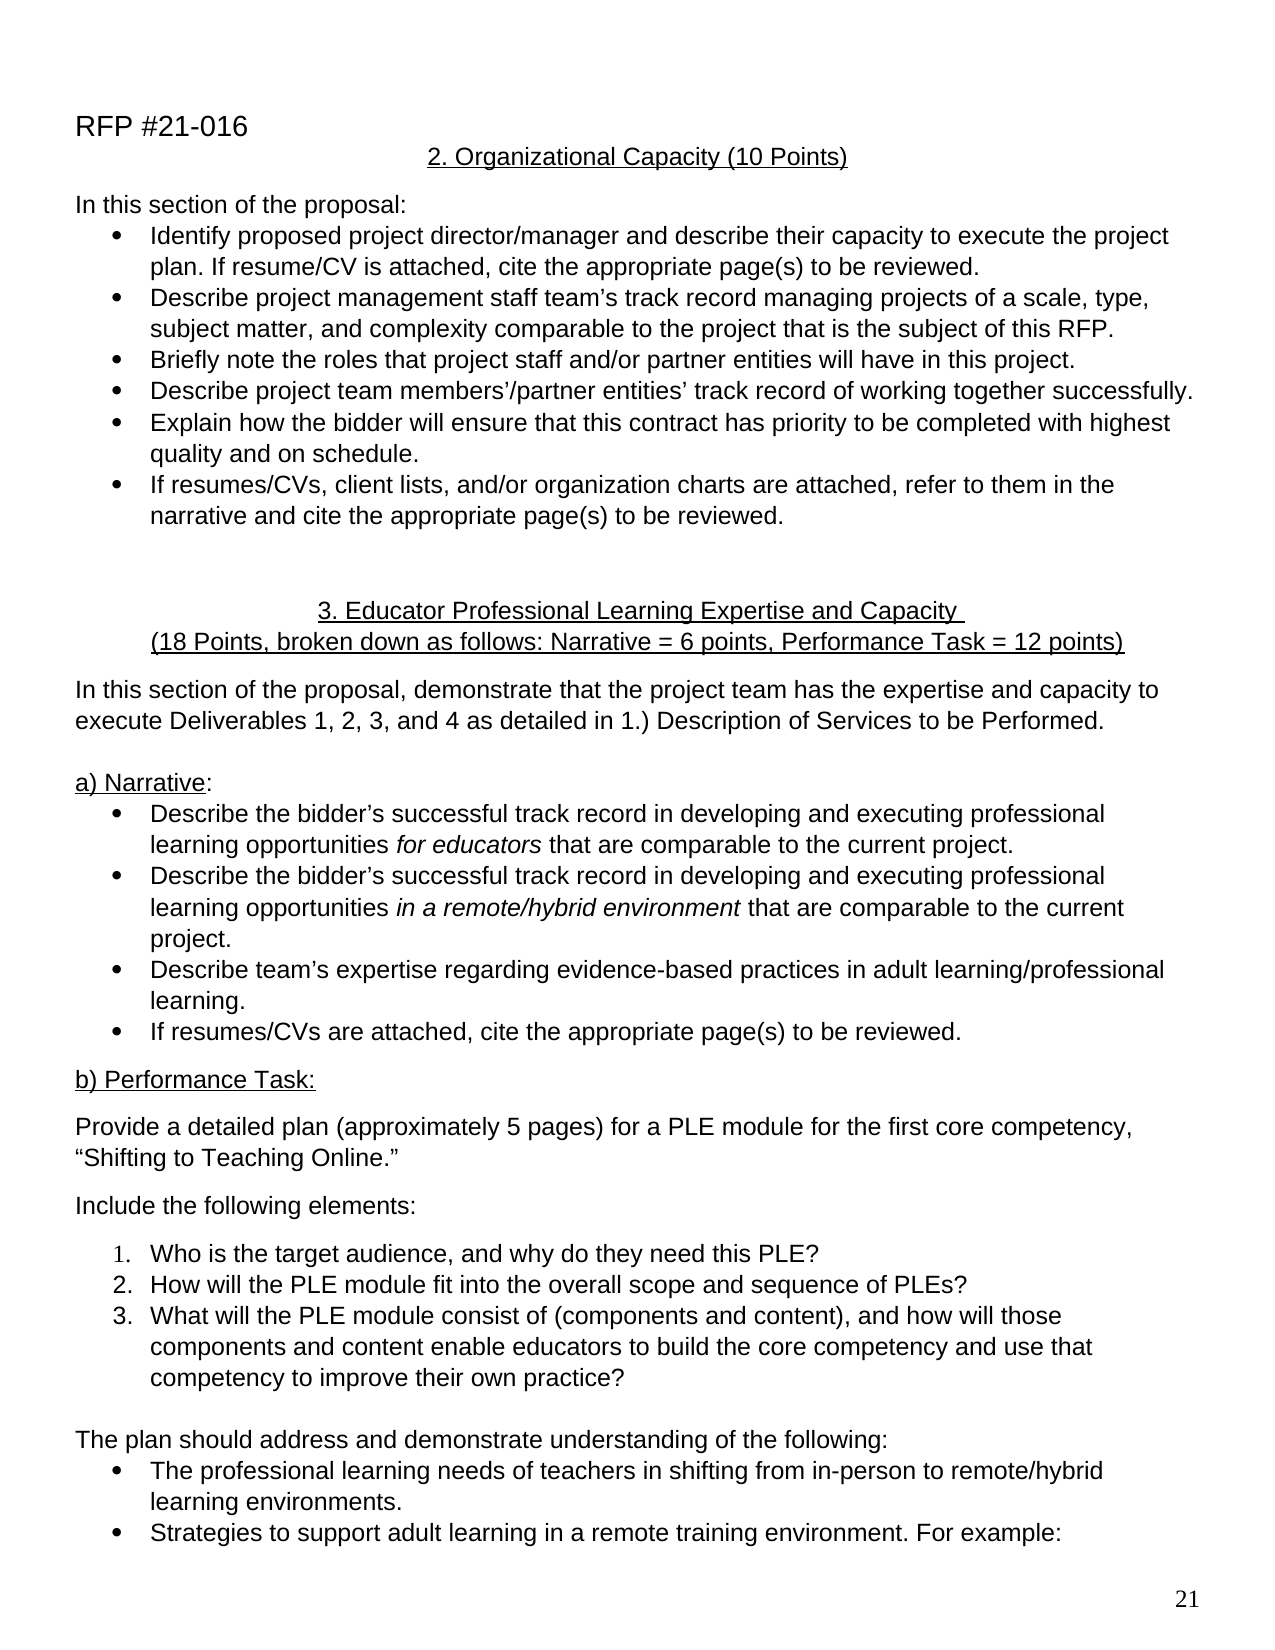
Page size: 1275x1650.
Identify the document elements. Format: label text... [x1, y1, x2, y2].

text (18 Points, broken down as follows: Narrative = 6 points, Performance Task = 12 points) [75, 627, 1200, 656]
list Describe team’s expertise regarding evidence-based practices in adult learning/professional learning. [112, 954, 1200, 1014]
text 2. Organizational Capacity (10 Points) [75, 142, 1200, 171]
list Strategies to support adult learning in a remote training environment. For example: [112, 1518, 1200, 1547]
list Describe the bidder’s successful track record in developing and executing professional learning opportunities in a remote/hybrid environment that are comparable to the current project. [112, 861, 1200, 952]
list Briefly note the roles that project staff and/or partner entities will have in this project. [112, 345, 1200, 374]
list What will the PLE module consist of (components and content), and how will those components and content enable educators to build the core competency and use that competency to improve their own practice? [112, 1301, 1200, 1392]
text Include the following elements: [75, 1191, 1200, 1220]
list Who is the target audience, and why do they need this PLE? [112, 1239, 1200, 1268]
list If resumes/CVs are attached, cite the appropriate page(s) to be reviewed. [112, 1017, 1200, 1046]
text In this section of the proposal, demonstrate that the project team has the expertise and capacity to execute Deliverables 1, 2, 3, and 4 as detailed in 1.) Description of Services to be Performed. [75, 675, 1200, 735]
list If resumes/CVs, client lists, and/or organization charts are attached, refer to them in the narrative and cite the appropriate page(s) to be reviewed. [112, 470, 1200, 529]
list Explain how the bidder will ensure that this contract has priority to be completed with highest quality and on schedule. [112, 407, 1200, 467]
list Describe the bidder’s successful track record in developing and executing professional learning opportunities for educators that are comparable to the current project. [112, 799, 1200, 859]
list How will the PLE module fit into the overall scope and sequence of PLEs? [112, 1270, 1200, 1299]
list Describe project team members’/partner entities’ track record of working together successfully. [112, 376, 1200, 405]
text b) Performance Task: [75, 1064, 1200, 1093]
list Describe project management staff team’s track record managing projects of a scale, type, subject matter, and complexity comparable to the project that is the subject of this RFP. [112, 283, 1200, 343]
text 3. Educator Professional Learning Expertise and Capacity [75, 596, 1200, 625]
text In this section of the proposal: [75, 190, 1200, 218]
text a) Narrative: [75, 768, 1200, 797]
text Provide a detailed plan (approximately 5 pages) for a PLE module for the first core competency, “Shifting to Teaching Online.” [75, 1112, 1200, 1172]
list Identify proposed project director/manager and describe their capacity to execute the project plan. If resume/CV is attached, cite the appropriate page(s) to be reviewed. [112, 221, 1200, 281]
text The plan should address and demonstrate understanding of the following: [75, 1425, 1200, 1454]
list The professional learning needs of teachers in shifting from in-person to remote/hybrid learning environments. [112, 1456, 1200, 1516]
